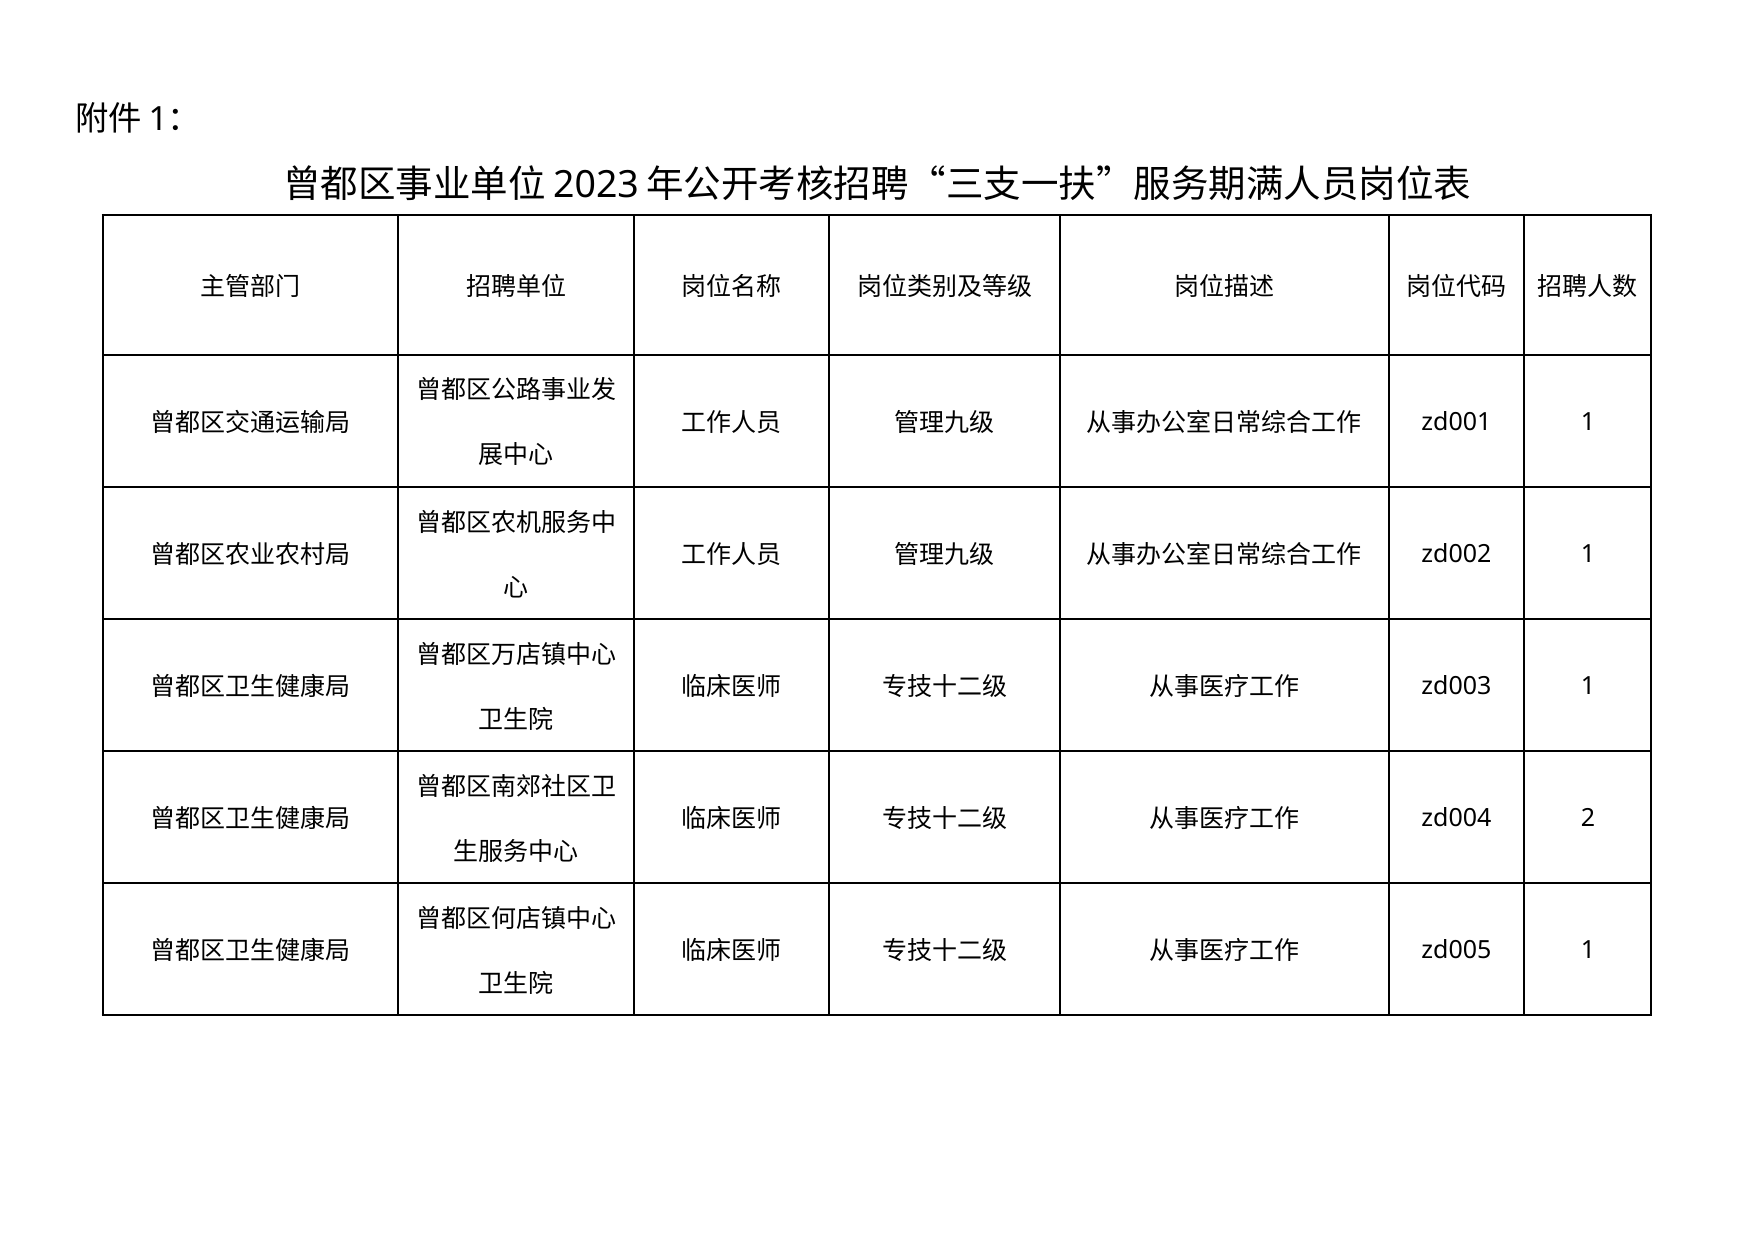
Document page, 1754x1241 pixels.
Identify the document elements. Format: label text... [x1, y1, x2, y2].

table_cell 管理九级 [830, 356, 1059, 486]
table_cell 从事办公室日常综合工作 [1061, 488, 1388, 618]
table_cell 工作人员 [635, 356, 828, 486]
table_cell 临床医师 [635, 884, 828, 1014]
table_cell 曾都区农机服务中心 [399, 488, 633, 618]
table_cell 从事医疗工作 [1061, 752, 1388, 882]
table_cell zd005 [1390, 884, 1523, 1014]
table_header 岗位名称 [635, 216, 828, 353]
table_cell 曾都区南郊社区卫生服务中心 [399, 752, 633, 882]
table_cell 曾都区万店镇中心卫生院 [399, 620, 633, 750]
table_cell 专技十二级 [830, 884, 1059, 1014]
table_cell 临床医师 [635, 752, 828, 882]
table_cell 曾都区卫生健康局 [104, 620, 397, 750]
table_header 岗位代码 [1390, 216, 1523, 353]
text 曾都区事业单位2023年公开考核招聘“三支一扶”服务期满人员岗位表 [75, 149, 1679, 214]
table_cell 曾都区何店镇中心卫生院 [399, 884, 633, 1014]
table_cell 曾都区农业农村局 [104, 488, 397, 618]
table_cell 专技十二级 [830, 752, 1059, 882]
table_cell zd003 [1390, 620, 1523, 750]
table_cell 曾都区卫生健康局 [104, 884, 397, 1014]
table_cell 曾都区公路事业发展中心 [399, 356, 633, 486]
table_cell 专技十二级 [830, 620, 1059, 750]
table_cell zd002 [1390, 488, 1523, 618]
table_header 招聘单位 [399, 216, 633, 353]
table_cell zd001 [1390, 356, 1523, 486]
table_header 岗位描述 [1061, 216, 1388, 353]
table_header 岗位类别及等级 [830, 216, 1059, 353]
table_cell 曾都区卫生健康局 [104, 752, 397, 882]
text 附件1： [75, 84, 1679, 149]
table_cell 1 [1525, 356, 1650, 486]
table_cell 曾都区交通运输局 [104, 356, 397, 486]
table_cell 临床医师 [635, 620, 828, 750]
table_header 招聘人数 [1525, 216, 1650, 353]
table_cell 从事医疗工作 [1061, 884, 1388, 1014]
table_cell 1 [1525, 884, 1650, 1014]
table_cell 管理九级 [830, 488, 1059, 618]
table_cell 工作人员 [635, 488, 828, 618]
table_cell 1 [1525, 620, 1650, 750]
table_cell zd004 [1390, 752, 1523, 882]
table_cell 1 [1525, 488, 1650, 618]
table_cell 2 [1525, 752, 1650, 882]
table_cell 从事医疗工作 [1061, 620, 1388, 750]
table_cell 从事办公室日常综合工作 [1061, 356, 1388, 486]
table_header 主管部门 [104, 216, 397, 353]
